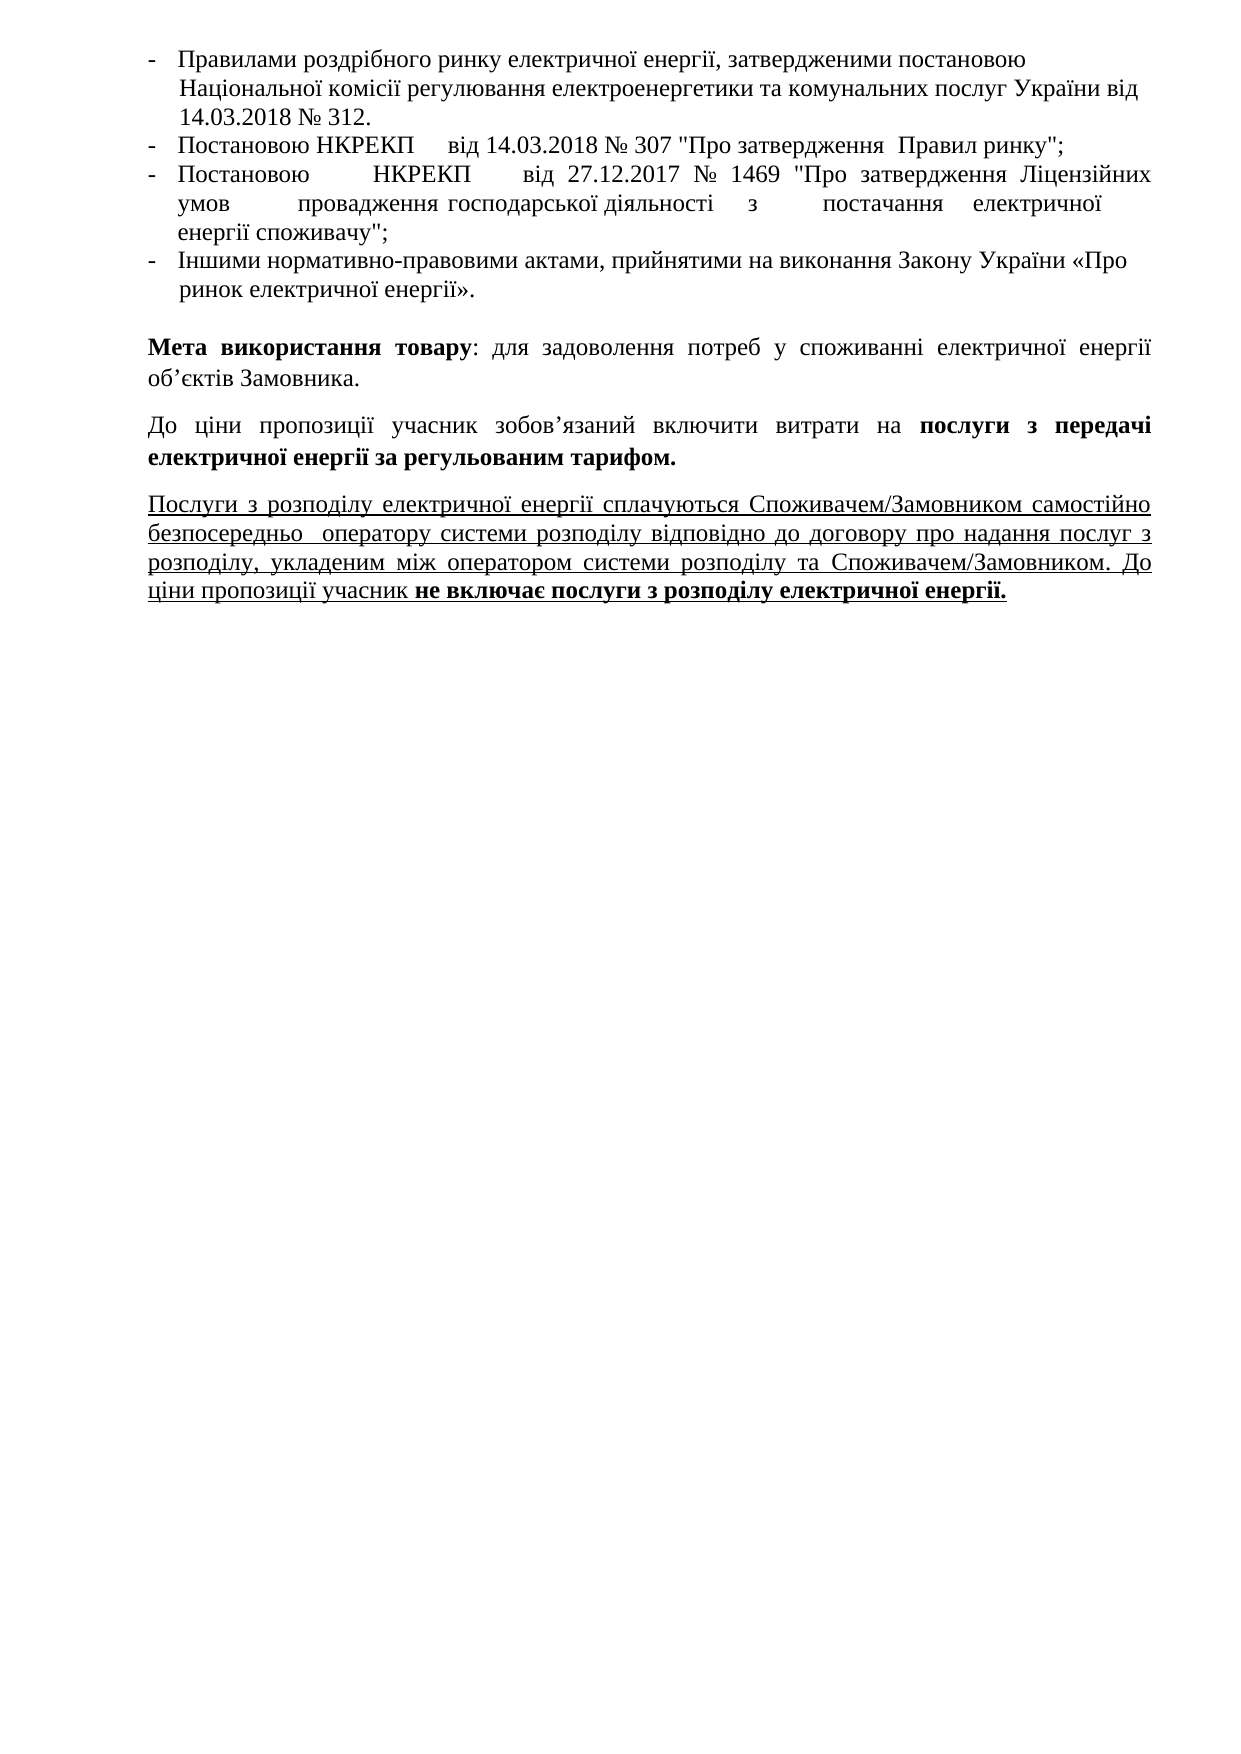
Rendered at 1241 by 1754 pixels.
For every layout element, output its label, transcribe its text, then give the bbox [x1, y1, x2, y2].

list Постановою НКРЕКП від 27.12.2017 № 1469 "Про затвердження Ліцензійних умов провадження господарської діяльності з постачання електричної енергії споживачу"; [148, 159, 1152, 246]
text Мета використання товару: для задоволення потреб у споживанні електричної енергії об’єктів Замовника. [148, 332, 1152, 392]
list Правилами роздрібного ринку електричної енергії, затвердженими постановою [148, 44, 1152, 73]
text Послуги з розподілу електричної енергії сплачуються Споживачем/Замовником самостійно безпосередньо оператору системи розподілу відповідно до договору про надання послуг з розподілу, укладеним між оператором системи розподілу та Споживачем/Замовником. До ціни пропозиції учасник не включає послуги з розподілу електричної енергії. [148, 489, 1152, 543]
list Постановою НКРЕКП від 14.03.2018 № 307 "Про затвердження Правил ринку"; [148, 131, 1152, 159]
list Іншими нормативно-правовими актами, прийнятими на виконання Закону України «Про [148, 246, 1152, 274]
text 14.03.2018 № 312. [148, 102, 1152, 131]
text ринок електричної енергії». [148, 274, 1152, 303]
text Національної комісії регулювання електроенергетики та комунальних послуг України від [148, 73, 1152, 102]
text До ціни пропозиції учасник зобов’язаний включити витрати на послуги з передачі електричної енергії за регульованим тарифом. [148, 411, 1152, 470]
